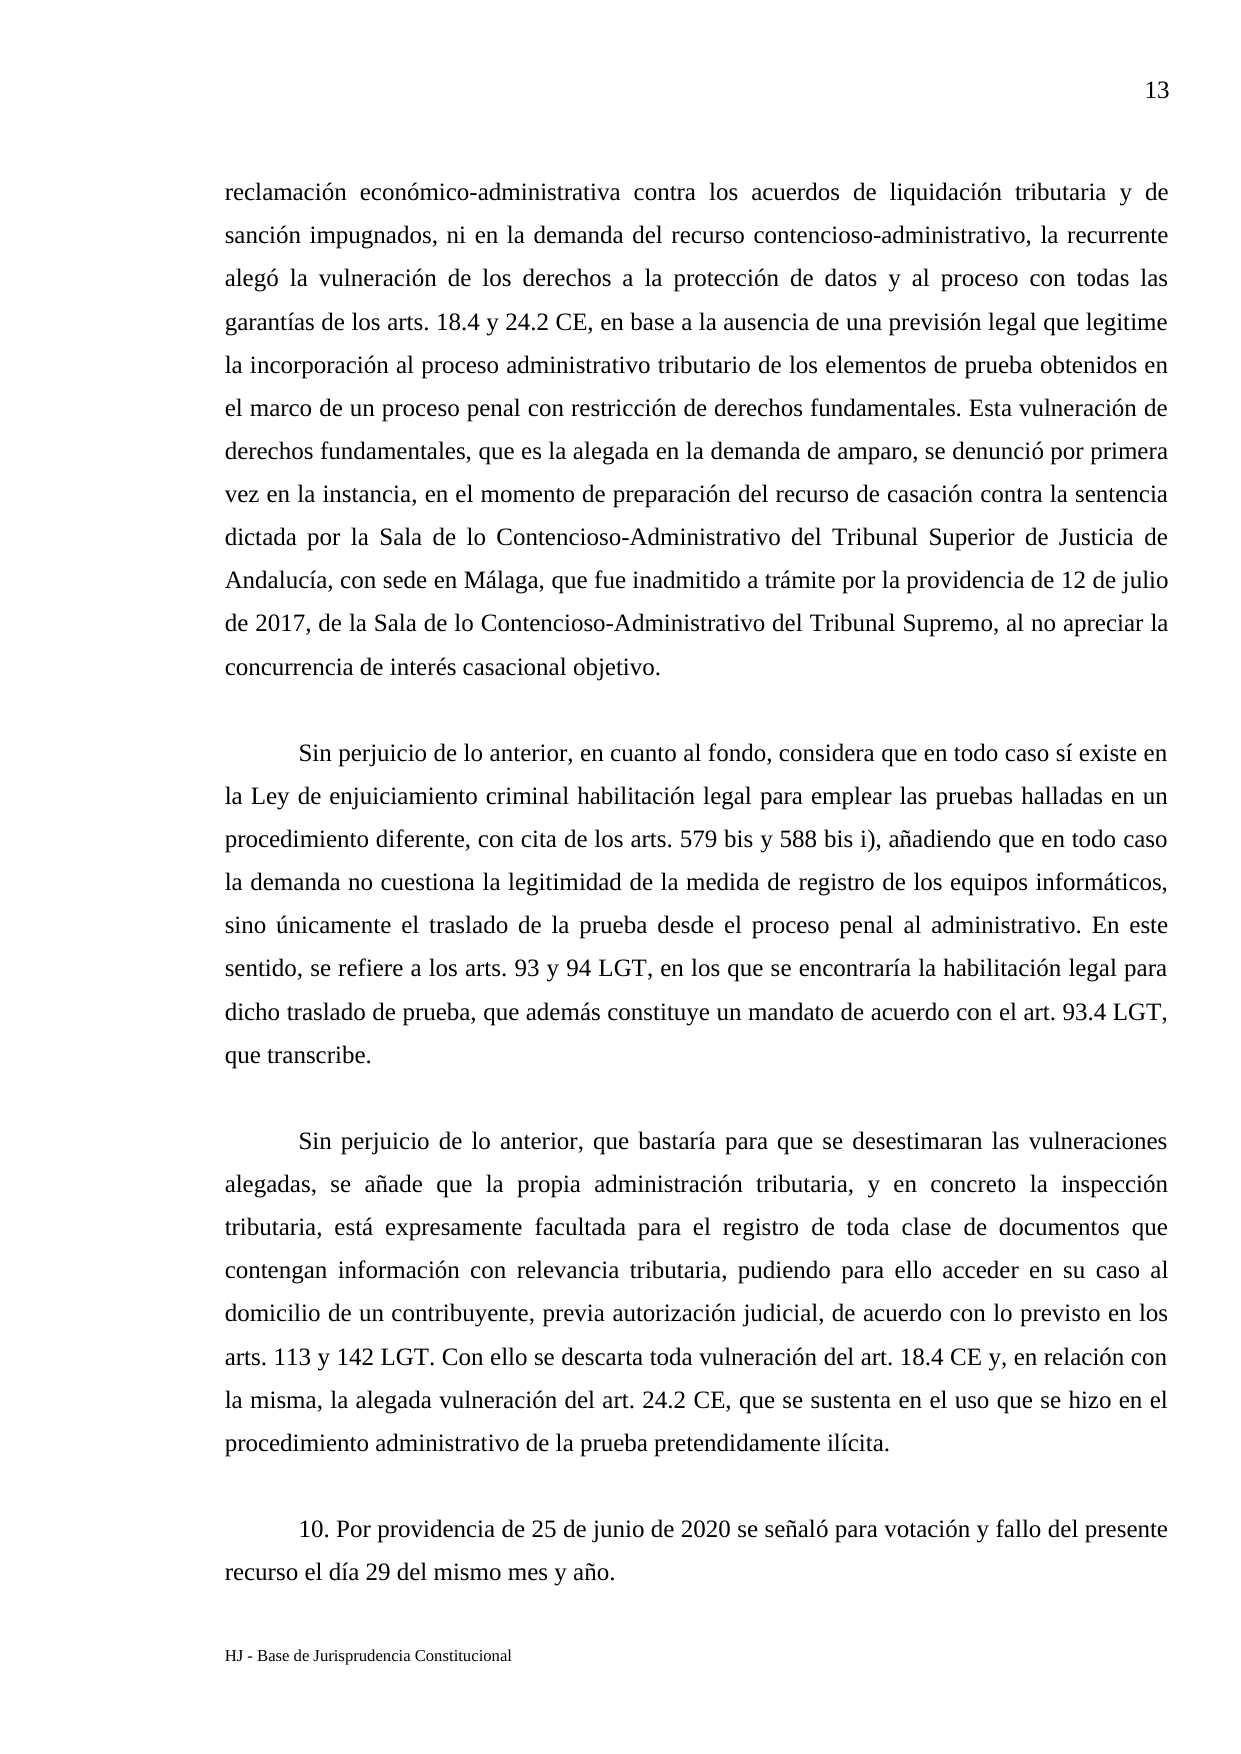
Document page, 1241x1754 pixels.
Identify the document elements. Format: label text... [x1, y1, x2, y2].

text Sin perjuicio de lo anterior, que bastaría para que se desestimaran las vulneraciones alegadas, se añade que la propia administración tributaria, y en concreto la inspección tributaria, está expresamente facultada para el registro de toda clase de documentos que contengan información con relevancia tributaria, pudiendo para ello acceder en su caso al domicilio de un contribuyente, previa autorización judicial, de acuerdo con lo previsto en los arts. 113 y 142 LGT. Con ello se descarta toda vulneración del art. 18.4 CE y, en relación con la misma, la alegada vulneración del art. 24.2 CE, que se sustenta en el uso que se hizo en el procedimiento administrativo de la prueba pretendidamente ilícita. [224, 1126, 1169, 1457]
text Sin perjuicio de lo anterior, en cuanto al fondo, considera que en todo caso sí existe en la Ley de enjuiciamiento criminal habilitación legal para emplear las pruebas halladas en un procedimiento diferente, con cita de los arts. 579 bis y 588 bis i), añadiendo que en todo caso la demanda no cuestiona la legitimidad de la medida de registro de los equipos informáticos, sino únicamente el traslado de la prueba desde el proceso penal al administrativo. En este sentido, se refiere a los arts. 93 y 94 LGT, en los que se encontraría la habilitación legal para dicho traslado de prueba, que además constituye un mandato de acuerdo con el art. 93.4 LGT, que transcribe. [224, 738, 1169, 1068]
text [224, 177, 1169, 680]
text 10. Por providencia de 25 de junio de 2020 se señaló para votación y fallo del presente recurso el día 29 del mismo mes y año. [224, 1514, 1169, 1586]
